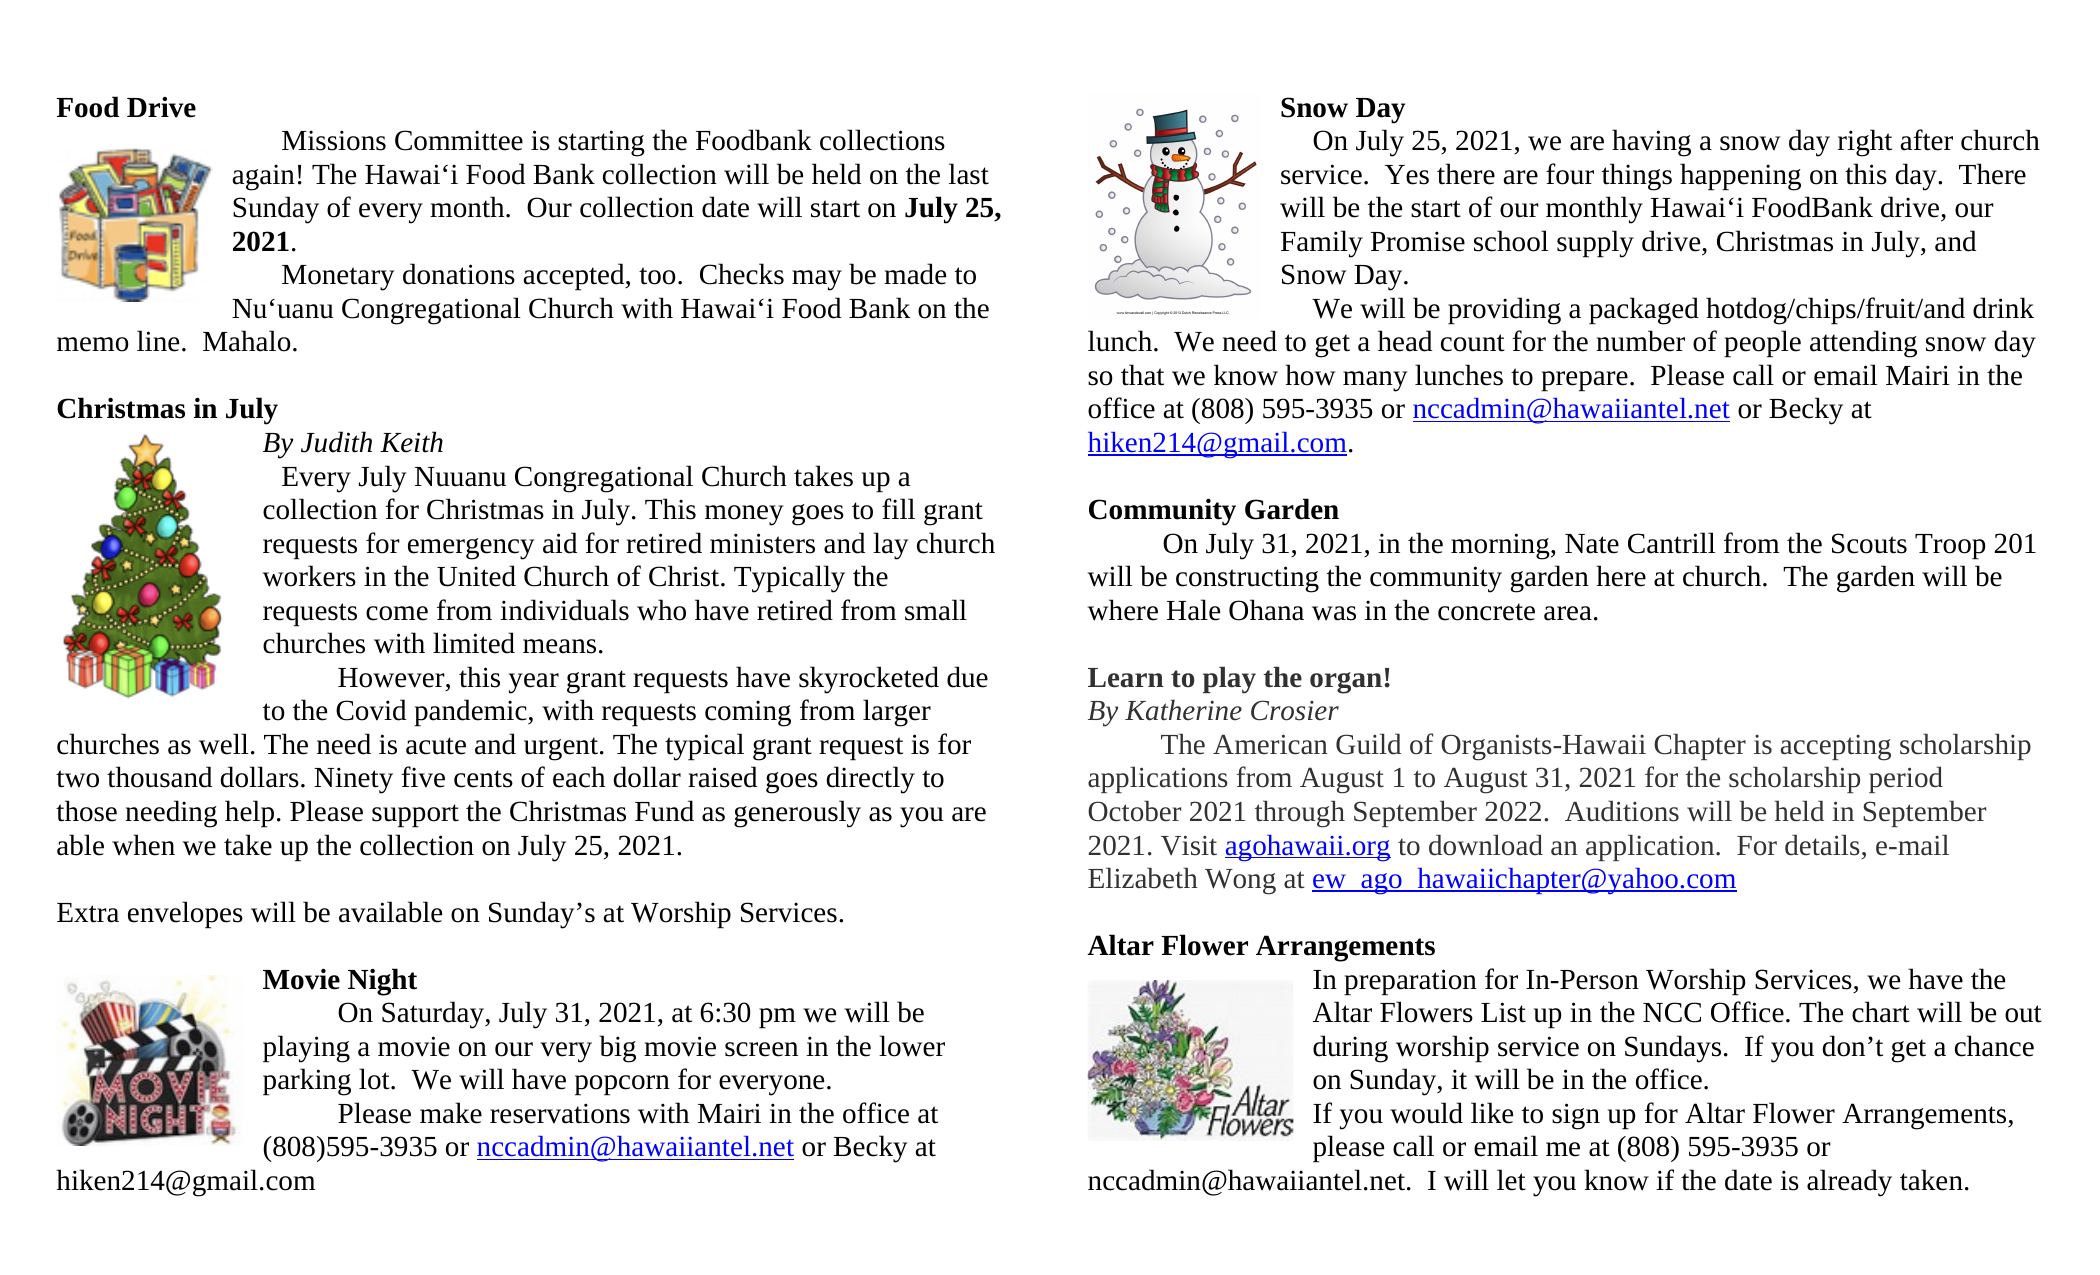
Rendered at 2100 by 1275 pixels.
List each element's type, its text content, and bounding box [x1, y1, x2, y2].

picture [56, 975, 244, 1146]
text However, this year grant requests have skyrocketed due to the Covid pandemic, with requests coming from larger churches as well. The need is acute and urgent. The typical grant request is for two thousand dollars. Ninety five cents of each dollar raised goes directly to those needing help. Please support the Christmas Fund as generously as you are able when we take up the collection on July 25, 2021. [56, 660, 1012, 861]
text Every July Nuuanu Congregational Church takes up a collection for Christmas in July. This money goes to fill grant requests for emergency aid for retired ministers and lay church workers in the United Church of Christ. Typically the requests come from individuals who have retired from small churches with limited means. [244, 459, 1012, 660]
text By Katherine Crosier [1087, 693, 2044, 727]
text On July 31, 2021, in the morning, Nate Cantrill from the Scouts Troop 201 will be constructing the community garden here at church. The garden will be where Hale Ohana was in the concrete area. [1087, 526, 2044, 626]
text Altar Flower Arrangements [1087, 928, 2044, 962]
text On Saturday, July 31, 2021, at 6:30 pm we will be playing a movie on our very big movie screen in the lower parking lot. We will have popcorn for everyone. [244, 995, 1012, 1096]
text If you would like to sign up for Altar Flower Arrangements, please call or email me at (808) 595-3935 or nccadmin@hawaiiantel.net. I will let you know if the date is already taken. [1087, 1096, 2044, 1197]
picture [56, 148, 213, 302]
picture [1087, 980, 1294, 1141]
text Extra envelopes will be available on Sunday’s at Worship Services. [56, 895, 1012, 928]
text On July 25, 2021, we are having a snow day right after church service. Yes there are four things happening on this day. There will be the start of our monthly Hawai‘i FoodBank drive, our Family Promise school supply drive, Christmas in July, and Snow Day. [1262, 123, 2044, 291]
text The American Guild of Organists-Hawaii Chapter is accepting scholarship applications from August 1 to August 31, 2021 for the scholarship period October 2021 through September 2022. Auditions will be held in September 2021. Visit agohawaii.org to download an application. For details, e-mail Elizabeth Wong at ew_ago_hawaiichapter@yahoo.com [1087, 727, 2044, 895]
text Christmas in July [56, 392, 1012, 425]
text Learn to play the organ! [1087, 660, 2044, 693]
text In preparation for In-Person Worship Services, we have the Altar Flowers List up in the NCC Office. The chart will be out during worship service on Sundays. If you don’t get a chance on Sunday, it will be in the office. [1087, 962, 2044, 1096]
text Snow Day [1087, 90, 2044, 123]
text Missions Committee is starting the Foodbank collections again! The Hawai‘i Food Bank collection will be held on the last Sunday of every month. Our collection date will start on July 25, 2021. [56, 123, 1012, 257]
text Food Drive [56, 90, 1012, 123]
text Community Garden [1087, 492, 2044, 526]
text We will be providing a packaged hotdog/chips/fruit/and drink lunch. We need to get a head count for the number of people attending snow day so that we know how many lunches to prepare. Please call or email Mairi in the office at (808) 595-3935 or nccadmin@hawaiiantel.net or Becky at hiken214@gmail.com. [1087, 291, 2044, 459]
text Movie Night [56, 962, 1012, 995]
text By Judith Keith [56, 425, 1012, 459]
picture [1087, 93, 1262, 319]
text Please make reservations with Mairi in the office at (808)595-3935 or nccadmin@hawaiiantel.net or Becky at hiken214@gmail.com [56, 1096, 1012, 1197]
picture [56, 431, 244, 705]
text Monetary donations accepted, too. Checks may be made to Nu‘uanu Congregational Church with Hawai‘i Food Bank on the memo line. Mahalo. [56, 257, 1012, 358]
